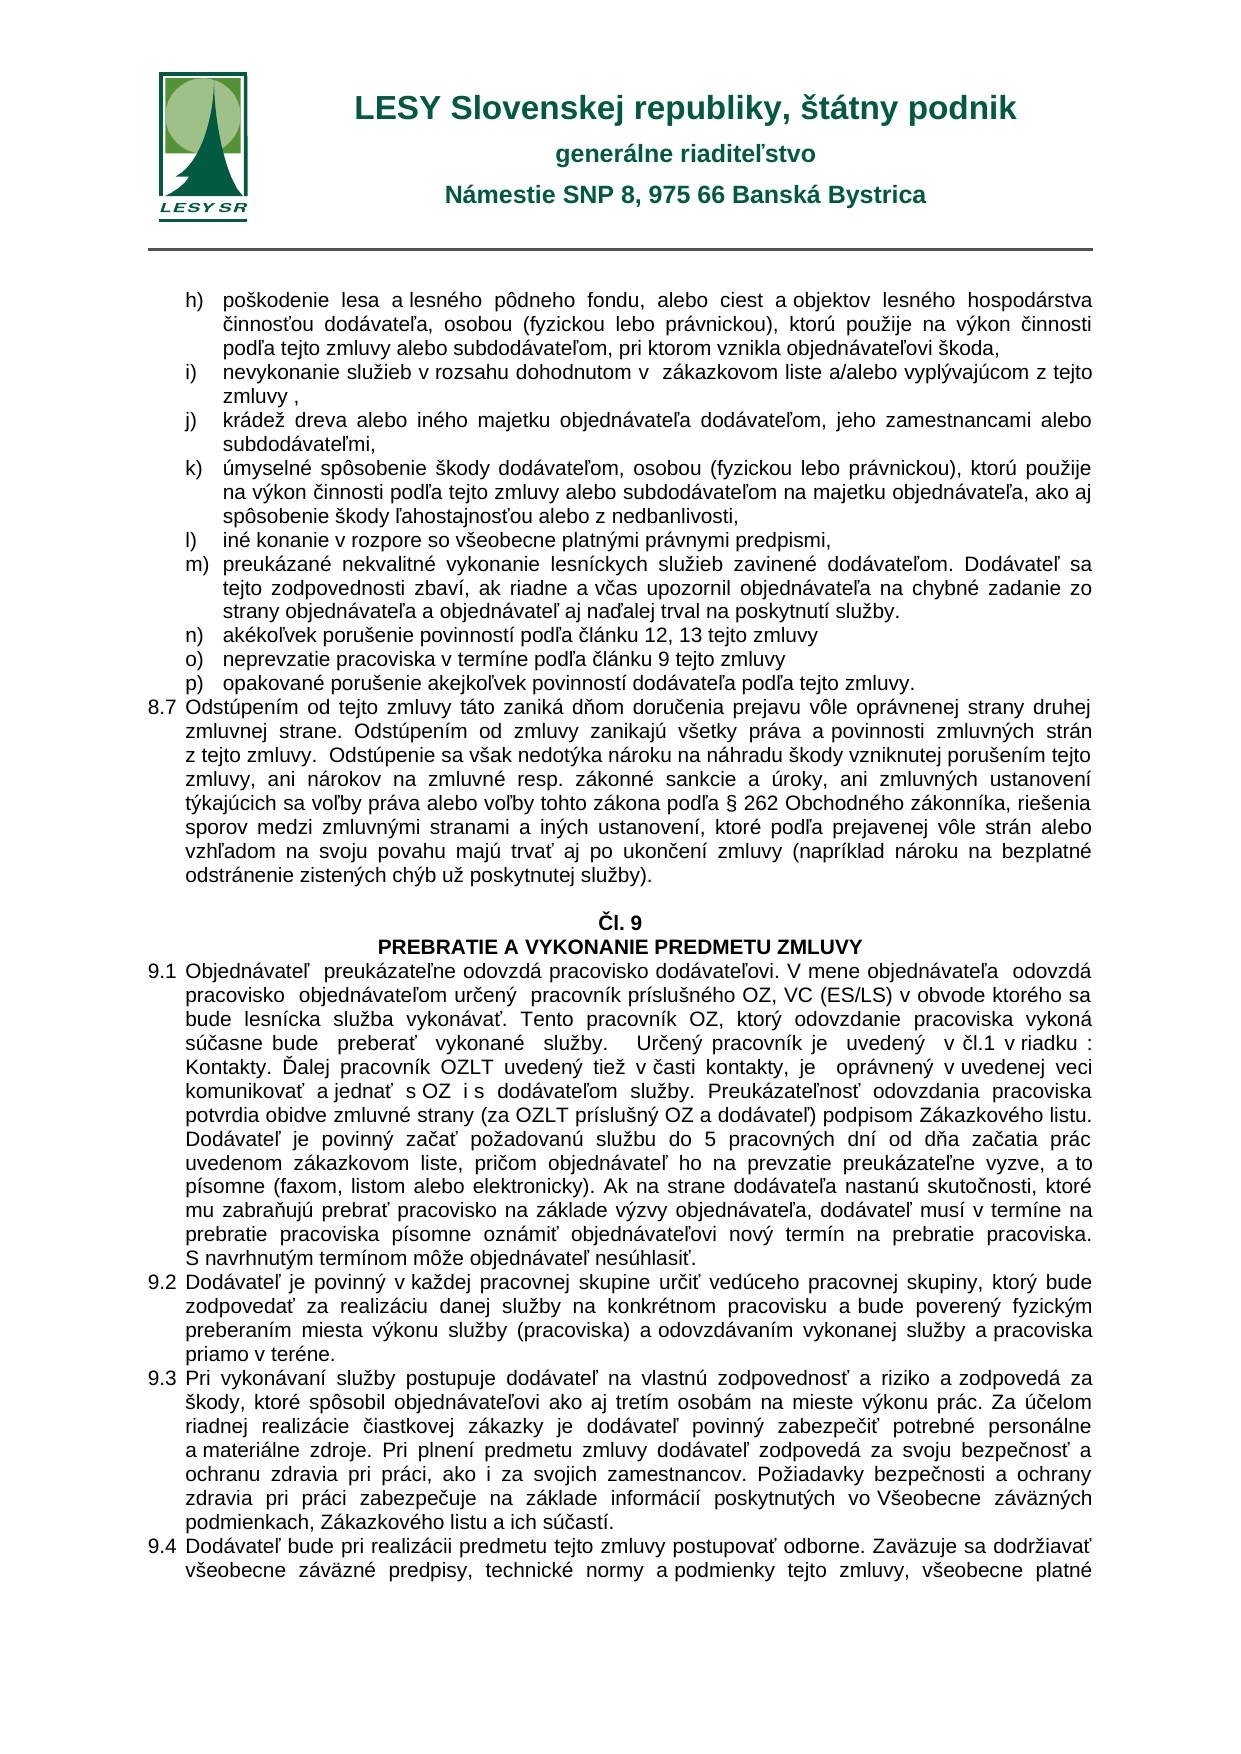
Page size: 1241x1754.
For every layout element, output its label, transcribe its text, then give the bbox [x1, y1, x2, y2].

list Pri vykonávaní služby postupuje dodávateľ na vlastnú zodpovednosť a riziko a zodpovedá za škody, ktoré spôsobil objednávateľovi ako aj tretím osobám na mieste výkonu prác. Za účelom riadnej realizácie čiastkovej zákazky je dodávateľ povinný zabezpečiť potrebné personálne a materiálne zdroje. Pri plnení predmetu zmluvy dodávateľ zodpovedá za svoju bezpečnosť a ochranu zdravia pri práci, ako i za svojich zamestnancov. Požiadavky bezpečnosti a ochrany zdravia pri práci zabezpečuje na základe informácií poskytnutých vo Všeobecne záväzných podmienkach, Zákazkového listu a ich súčastí. [148, 1366, 1093, 1534]
text Čl. 9 [148, 911, 1093, 935]
list nevykonanie služieb v rozsahu dohodnutom v zákazkovom liste a/alebo vyplývajúcom z tejto zmluvy , [185, 360, 1093, 408]
list Objednávateľ preukázateľne odovzdá pracovisko dodávateľovi. V mene objednávateľa odovzdá pracovisko objednávateľom určený pracovník príslušného OZ, VC (ES/LS) v obvode ktorého sa bude lesnícka služba vykonávať. Tento pracovník OZ, ktorý odovzdanie pracoviska vykoná súčasne bude preberať vykonané služby. Určený pracovník je uvedený v čl.1 v riadku : Kontakty. Ďalej pracovník OZLT uvedený tiež v časti kontakty, je oprávnený v uvedenej veci komunikovať a jednať s OZ i s dodávateľom služby. Preukázateľnosť odovzdania pracoviska potvrdia obidve zmluvné strany (za OZLT príslušný OZ a dodávateľ) podpisom Zákazkového listu. Dodávateľ je povinný začať požadovanú službu do 5 pracovných dní od dňa začatia prác uvedenom zákazkovom liste, pričom objednávateľ ho na prevzatie preukázateľne vyzve, a to písomne (faxom, listom alebo elektronicky). Ak na strane dodávateľa nastanú skutočnosti, ktoré mu zabraňujú prebrať pracovisko na základe výzvy objednávateľa, dodávateľ musí v termíne na prebratie pracoviska písomne oznámiť objednávateľovi nový termín na prebratie pracoviska. S navrhnutým termínom môže objednávateľ nesúhlasiť. [148, 959, 1093, 1270]
list iné konanie v rozpore so všeobecne platnými právnymi predpismi, [185, 527, 1093, 551]
list Odstúpením od tejto zmluvy táto zaniká dňom doručenia prejavu vôle oprávnenej strany druhej zmluvnej strane. Odstúpením od zmluvy zanikajú všetky práva a povinnosti zmluvných strán z tejto zmluvy. Odstúpenie sa však nedotýka nároku na náhradu škody vzniknutej porušením tejto zmluvy, ani nárokov na zmluvné resp. zákonné sankcie a úroky, ani zmluvných ustanovení týkajúcich sa voľby práva alebo voľby tohto zákona podľa § 262 Obchodného zákonníka, riešenia sporov medzi zmluvnými stranami a iných ustanovení, ktoré podľa prejavenej vôle strán alebo vzhľadom na svoju povahu majú trvať aj po ukončení zmluvy (napríklad nároku na bezplatné odstránenie zistených chýb už poskytnutej služby). [148, 695, 1093, 887]
list preukázané nekvalitné vykonanie lesníckych služieb zavinené dodávateľom. Dodávateľ sa tejto zodpovednosti zbaví, ak riadne a včas upozornil objednávateľa na chybné zadanie zo strany objednávateľa a objednávateľ aj naďalej trval na poskytnutí služby. [185, 551, 1093, 623]
list krádež dreva alebo iného majetku objednávateľa dodávateľom, jeho zamestnancami alebo subdodávateľmi, [185, 408, 1093, 456]
list neprevzatie pracoviska v termíne podľa článku 9 tejto zmluvy [185, 647, 1093, 671]
list Dodávateľ je povinný v každej pracovnej skupine určiť vedúceho pracovnej skupiny, ktorý bude zodpovedať za realizáciu danej služby na konkrétnom pracovisku a bude poverený fyzickým preberaním miesta výkonu služby (pracoviska) a odovzdávaním vykonanej služby a pracoviska priamo v teréne. [148, 1270, 1093, 1366]
list poškodenie lesa a lesného pôdneho fondu, alebo ciest a objektov lesného hospodárstva činnosťou dodávateľa, osobou (fyzickou lebo právnickou), ktorú použije na výkon činnosti podľa tejto zmluvy alebo subdodávateľom, pri ktorom vznikla objednávateľovi škoda, [185, 288, 1093, 360]
list opakované porušenie akejkoľvek povinností dodávateľa podľa tejto zmluvy. [185, 671, 1093, 695]
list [148, 1534, 1093, 1582]
text PREBRATIE A VYKONANIE PREDMETU ZMLUVY [148, 935, 1093, 959]
list akékoľvek porušenie povinností podľa článku 12, 13 tejto zmluvy [185, 623, 1093, 647]
list úmyselné spôsobenie škody dodávateľom, osobou (fyzickou lebo právnickou), ktorú použije na výkon činnosti podľa tejto zmluvy alebo subdodávateľom na majetku objednávateľa, ako aj spôsobenie škody ľahostajnosťou alebo z nedbanlivosti, [185, 456, 1093, 527]
